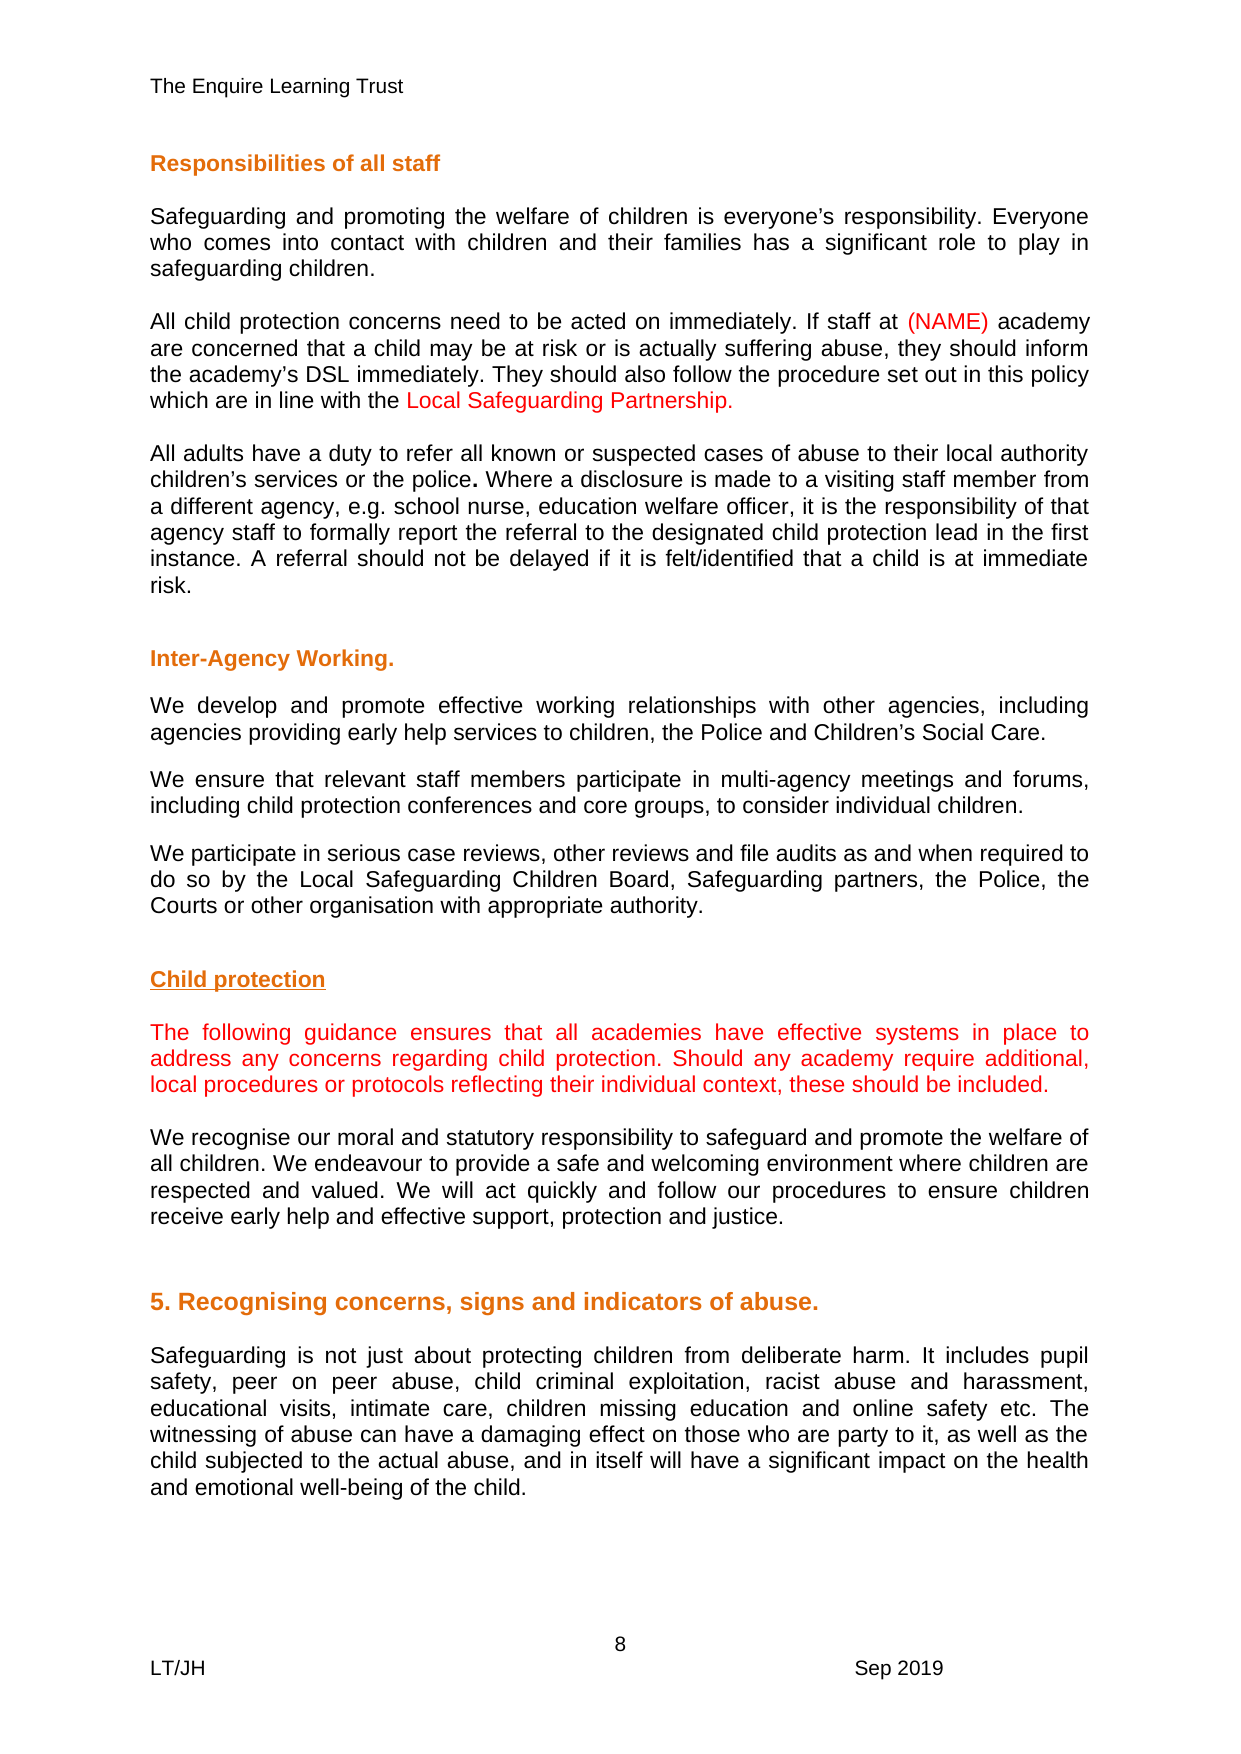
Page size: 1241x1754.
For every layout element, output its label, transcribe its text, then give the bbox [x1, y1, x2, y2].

text Safeguarding is not just about protecting children from deliberate harm. It includes pupil safety, peer on peer abuse, child criminal exploitation, racist abuse and harassment, educational visits, intimate care, children missing education and online safety etc. The witnessing of abuse can have a damaging effect on those who are party to it, as well as the child subjected to the actual abuse, and in itself will have a significant impact on the health and emotional well-being of the child. [150, 1342, 1090, 1500]
text We participate in serious case reviews, other reviews and file audits as and when required to do so by the Local Safeguarding Children Board, Safeguarding partners, the Police, the Courts or other organisation with appropriate authority. [150, 839, 1090, 918]
text All child protection concerns need to be acted on immediately. If staff at (NAME) academy are concerned that a child may be at risk or is actually suffering abuse, they should inform the academy’s DSL immediately. They should also follow the procedure set out in this policy which are in line with the Local Safeguarding Partnership. [150, 308, 1090, 413]
text The following guidance ensures that all academies have effective systems in place to address any concerns regarding child protection. Should any academy require additional, local procedures or protocols reflecting their individual context, these should be included. [150, 1018, 1090, 1097]
text Safeguarding and promoting the welfare of children is everyone’s responsibility. Everyone who comes into contact with children and their families has a significant role to play in safeguarding children. [150, 203, 1090, 282]
text We recognise our moral and statutory responsibility to safeguard and promote the welfare of all children. We endeavour to provide a safe and welcoming environment where children are respected and valued. We will act quickly and follow our procedures to ensure children receive early help and effective support, protection and justice. [150, 1124, 1090, 1229]
text Child protection [150, 966, 1090, 992]
text Inter-Agency Working. [150, 645, 1090, 672]
subtitle 5. Recognising concerns, signs and indicators of abuse. [150, 1287, 1090, 1316]
text We ensure that relevant staff members participate in multi-agency meetings and forums, including child protection conferences and core groups, to consider individual children. [150, 766, 1090, 819]
text Responsibilities of all staff [150, 150, 1090, 176]
text All adults have a duty to refer all known or suspected cases of abuse to their local authority children’s services or the police. Where a disclosure is made to a visiting staff member from a different agency, e.g. school nurse, education welfare officer, it is the responsibility of that agency staff to formally report the referral to the designated child protection lead in the first instance. A referral should not be delayed if it is felt/identified that a child is at immediate risk. [150, 440, 1090, 598]
text We develop and promote effective working relationships with other agencies, including agencies providing early help services to children, the Police and Children’s Social Care. [150, 692, 1090, 745]
